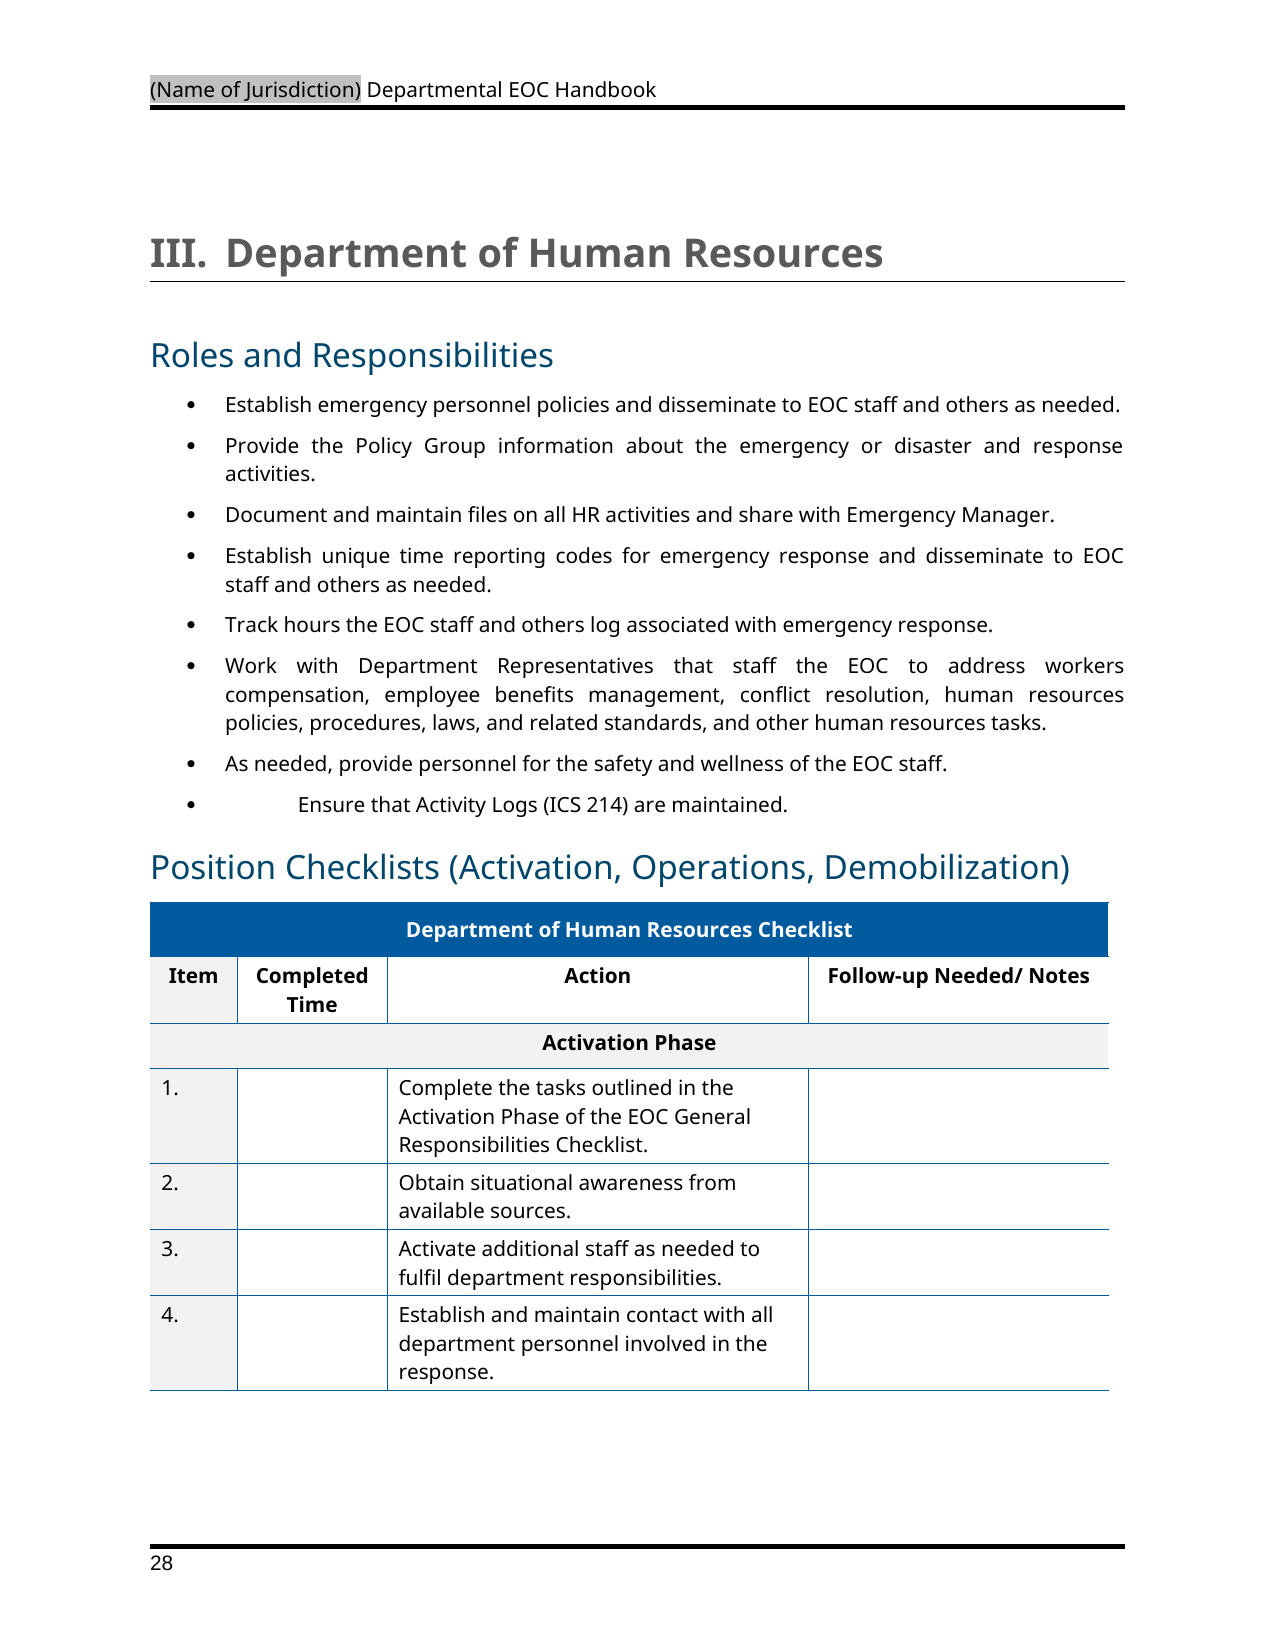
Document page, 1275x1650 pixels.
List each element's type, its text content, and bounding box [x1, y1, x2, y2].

table_cell Activate additional staff as needed to fulfil department responsibilities. [388, 1230, 808, 1295]
text Work with Department Representatives that staff the EOC to address workers compensation, employee benefits management, conflict resolution, human resources policies, procedures, laws, and related standards, and other human resources tasks. [187, 652, 1125, 737]
text Establish emergency personnel policies and disseminate to EOC staff and others as needed. [187, 390, 1125, 418]
table_cell [809, 1296, 1108, 1390]
text Provide the Policy Group information about the emergency or disaster and response activities. [187, 431, 1125, 488]
text Document and maintain files on all HR activities and share with Emergency Manager. [187, 500, 1125, 529]
subtitle Department of Human Resources [150, 225, 1125, 281]
table_cell [809, 1164, 1108, 1229]
table_cell Action [388, 957, 808, 1022]
subtitle Roles and Responsibilities [150, 332, 1125, 377]
table_cell 3. [150, 1230, 237, 1295]
table_cell Follow-up Needed/ Notes [809, 957, 1108, 1022]
table_cell Item [150, 957, 237, 1022]
text As needed, provide personnel for the safety and wellness of the EOC staff. [187, 749, 1125, 778]
table_cell 1. [150, 1069, 237, 1163]
table_cell 2. [150, 1164, 237, 1229]
text Ensure that Activity Logs (ICS 214) are maintained. [187, 790, 1125, 819]
table_cell Obtain situational awareness from available sources. [388, 1164, 808, 1229]
table_cell [238, 1069, 387, 1163]
table_cell Completed Time [238, 957, 387, 1022]
table_cell Complete the tasks outlined in the Activation Phase of the EOC General Responsibilities Checklist. [388, 1069, 808, 1163]
table_header Department of Human Resources Checklist [150, 903, 1108, 956]
table_cell [809, 1230, 1108, 1295]
table_cell Activation Phase [150, 1024, 1108, 1068]
table_cell Establish and maintain contact with all department personnel involved in the response. [388, 1296, 808, 1390]
table_cell [238, 1164, 387, 1229]
subtitle Position Checklists (Activation, Operations, Demobilization) [150, 844, 1125, 889]
text Establish unique time reporting codes for emergency response and disseminate to EOC staff and others as needed. [187, 541, 1125, 598]
text Track hours the EOC staff and others log associated with emergency response. [187, 611, 1125, 639]
table_cell 4. [150, 1296, 237, 1390]
table_cell [809, 1069, 1108, 1163]
table_cell [238, 1296, 387, 1390]
table_cell [238, 1230, 387, 1295]
